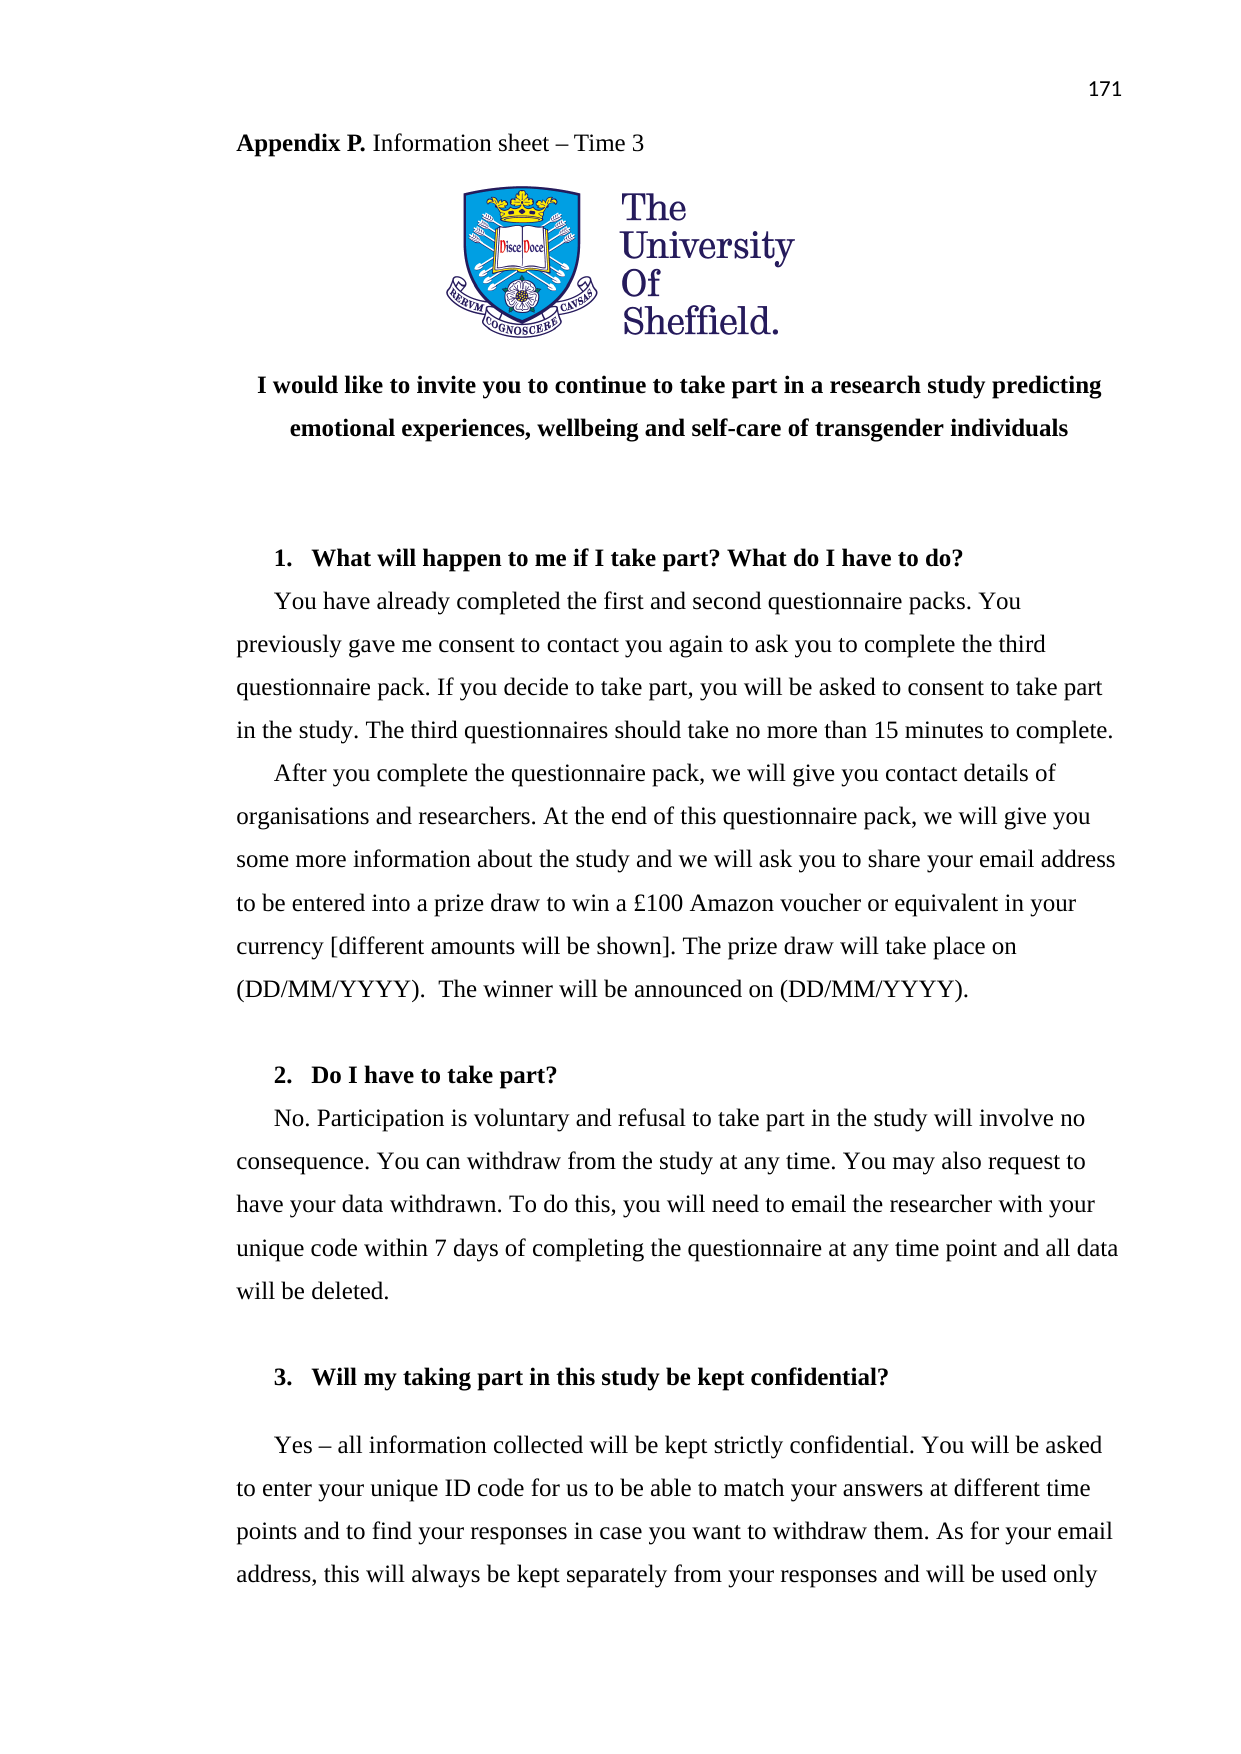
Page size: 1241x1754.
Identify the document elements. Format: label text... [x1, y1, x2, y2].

text After you complete the questionnaire pack, we will give you contact details of organisations and researchers. At the end of this questionnaire pack, we will give you some more information about the study and we will ask you to share your email address to be entered into a prize draw to win a £100 Amazon voucher or equivalent in your currency [different amounts will be shown]. The prize draw will take place on (DD/MM/YYYY). The winner will be announced on (DD/MM/YYYY). [236, 758, 1122, 1003]
text No. Participation is voluntary and refusal to take part in the study will involve no consequence. You can withdraw from the study at any time. You may also request to have your data withdrawn. To do this, you will need to email the researcher with your unique code within 7 days of completing the questionnaire at any time point and all data will be deleted. [236, 1103, 1122, 1304]
text You have already completed the first and second questionnaire packs. You previously gave me consent to contact you again to ask you to complete the third questionnaire pack. If you decide to take part, you will be asked to consent to take part in the study. The third questionnaires should take no more than 15 minutes to complete. [236, 586, 1122, 744]
list Do I have to take part? [274, 1060, 1122, 1089]
text I would like to invite you to continue to take part in a research study predicting emotional experiences, wellbeing and self-care of transgender individuals [236, 370, 1122, 442]
list Will my taking part in this study be kept confidential? [274, 1362, 1122, 1391]
subtitle Appendix P. Information sheet – Time 3 [236, 128, 1122, 157]
list What will happen to me if I take part? What do I have to do? [274, 543, 1122, 571]
picture [412, 157, 946, 371]
